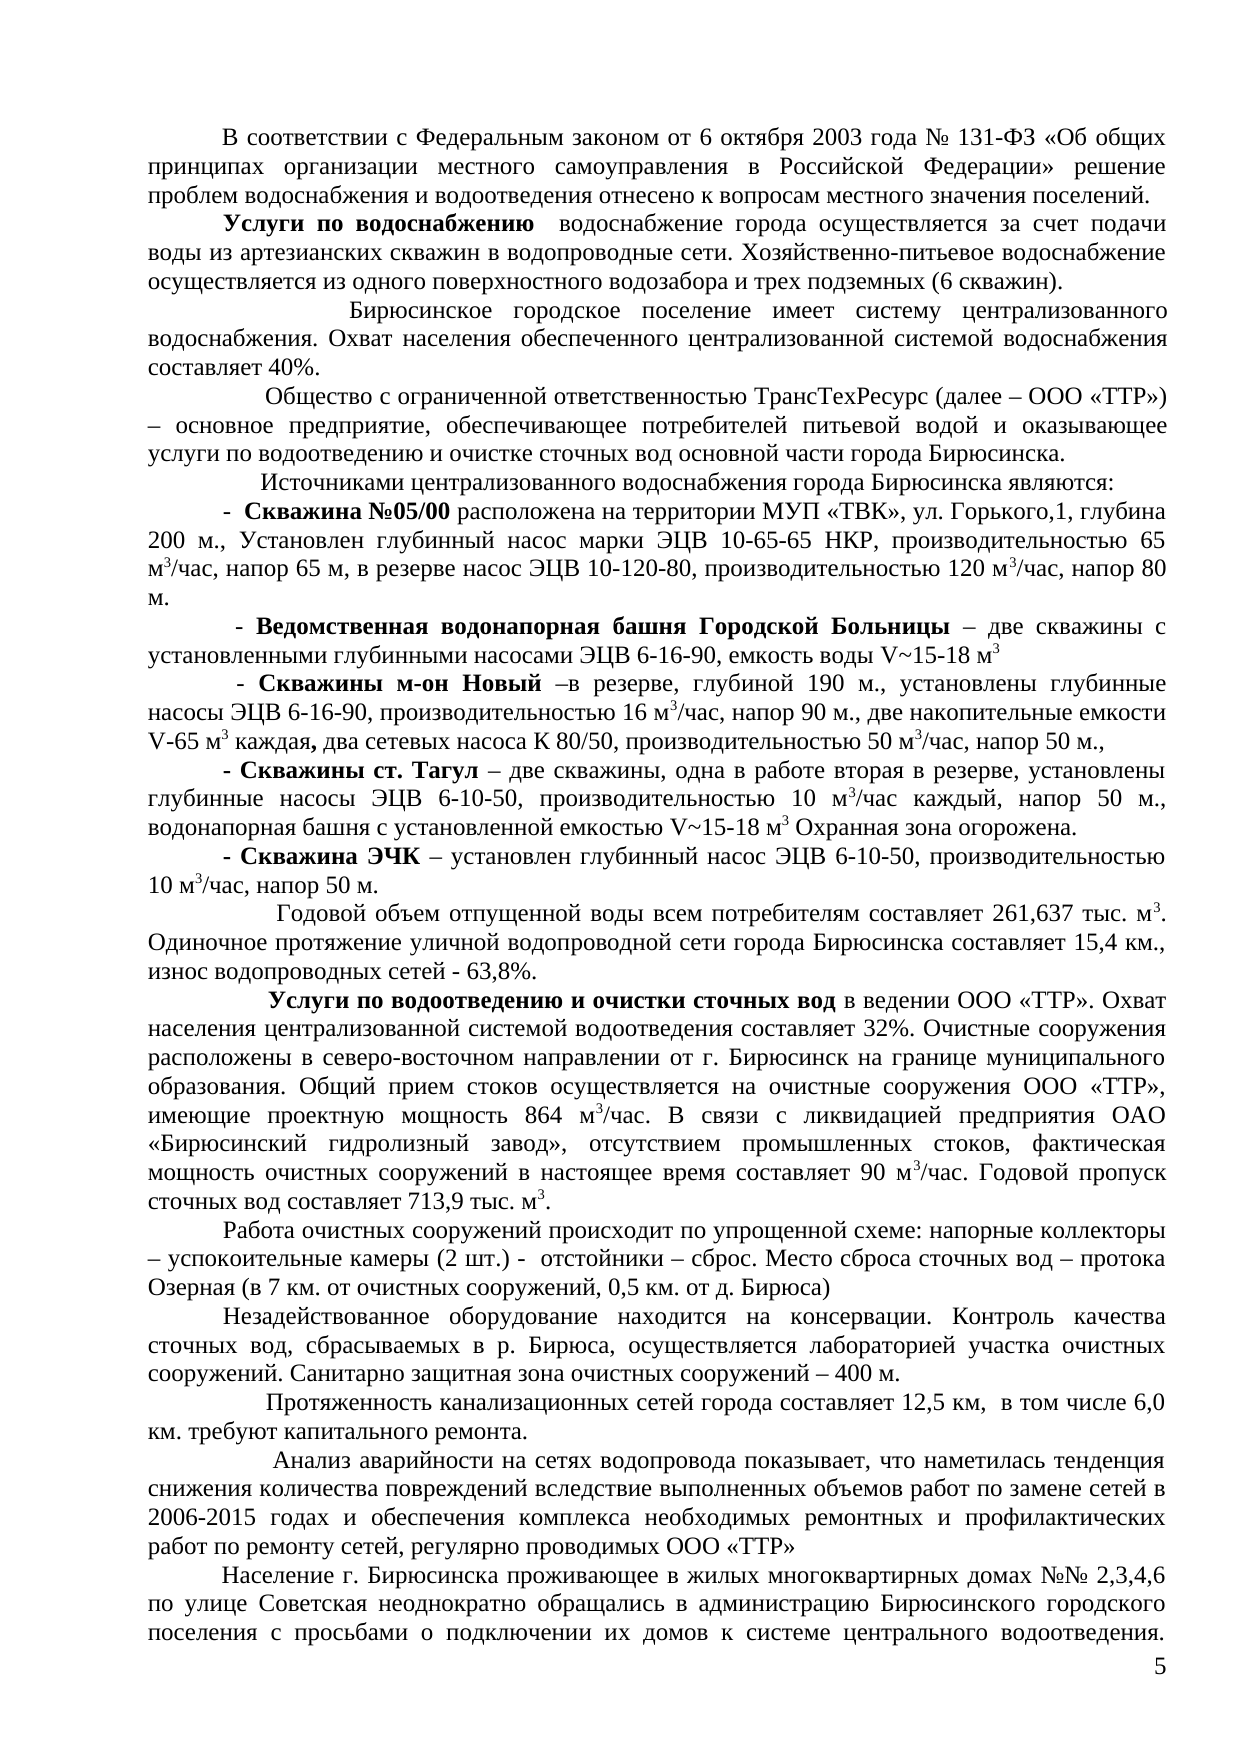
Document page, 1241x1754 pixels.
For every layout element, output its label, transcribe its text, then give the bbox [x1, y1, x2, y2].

text - Скважина ЭЧК – установлен глубинный насос ЭЦВ 6-10-50, производительностью 10 м3/час, напор . [148, 841, 1167, 898]
text Услуги по водоснабжению водоснабжение города осуществляется за счет подачи воды из артезианских скважин в водопроводные сети. Хозяйственно-питьевое водоснабжение осуществляется из одного поверхностного водозабора и трех подземных (6 скважин). [148, 208, 1167, 295]
text Анализ аварийности на сетях водопровода показывает, что наметилась тенденция снижения количества повреждений вследствие выполненных объемов работ по замене сетей в 2006-2015 годах и обеспечения комплекса необходимых ремонтных и профилактических работ по ремонту сетей, регулярно проводимых ООО «ТТР» [148, 1445, 1167, 1560]
text Годовой объем отпущенной воды всем потребителям составляет 261,637 тыс. м3. Одиночное протяжение уличной водопроводной сети города Бирюсинска составляет ., износ водопроводных сетей - 63,8%. [148, 898, 1167, 985]
text В соответствии с Федеральным законом от 6 октября 2003 года № 131-ФЗ «Об общих принципах организации местного самоуправления в Российской Федерации» решение проблем водоснабжения и водоотведения отнесено к вопросам местного значения поселений. [148, 122, 1167, 208]
text - Скважины м-он Новый –в резерве, глубиной ., установлены глубинные насосы ЭЦВ 6-16-90, производительностью 16 м3/час, напор ., две накопительные емкости V- каждая, два сетевых насоса К 80/50, производительностью 50 м3/час, напор ., [148, 668, 1167, 755]
text Услуги по водоотведению и очистки сточных вод в ведении ООО «ТТР». Охват населения централизованной системой водоотведения составляет 32%. Очистные сооружения расположены в северо-восточном направлении от г. Бирюсинск на границе муниципального образования. Общий прием стоков осуществляется на очистные сооружения ООО «ТТР», имеющие проектную мощность 864 м3/час. В связи с ликвидацией предприятия ОАО «Бирюсинский гидролизный завод», отсутствием промышленных стоков, фактическая мощность очистных сооружений в настоящее время составляет 90 м3/час. Годовой пропуск сточных вод составляет 713,9 тыс. м3. [148, 985, 1167, 1215]
text - Скважина №05/00 расположена на территории МУП «ТВК», ул. Горького,1, глубина ., Установлен глубинный насос марки ЭЦВ 10-65-65 НКР, производительностью 65 м3/час, напор , в резерве насос ЭЦВ 10-120-80, производительностью 120 м3/час, напор . [148, 496, 1167, 611]
text - Скважины ст. Тагул – две скважины, одна в работе вторая в резерве, установлены глубинные насосы ЭЦВ 6-10-50, производительностью 10 м3/час каждый, напор ., водонапорная башня с установленной емкостью V~15- Охранная зона огорожена. [148, 755, 1167, 841]
text Источниками централизованного водоснабжения города Бирюсинска являются: [148, 467, 1167, 496]
text Общество с ограниченной ответственностью ТрансТехРесурс (далее – ООО «ТТР») – основное предприятие, обеспечивающее потребителей питьевой водой и оказывающее услуги по водоотведению и очистке сточных вод основной части города Бирюсинска. [148, 381, 1168, 467]
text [148, 1560, 1167, 1646]
text Незадействованное оборудование находится на консервации. Контроль качества сточных вод, сбрасываемых в р. Бирюса, осуществляется лабораторией участка очистных сооружений. Санитарно защитная зона очистных сооружений – . [148, 1301, 1167, 1387]
text Протяженность канализационных сетей города составляет , в том числе . требуют капитального ремонта. [148, 1387, 1167, 1445]
text Бирюсинское городское поселение имеет систему централизованного водоснабжения. Охват населения обеспеченного централизованной системой водоснабжения составляет 40%. [148, 295, 1168, 381]
text Работа очистных сооружений происходит по упрощенной схеме: напорные коллекторы – успокоительные камеры (2 шт.) - отстойники – сброс. Место сброса сточных вод – протока Озерная (в . от очистных сооружений, . от д. Бирюса) [148, 1215, 1167, 1301]
text - Ведомственная водонапорная башня Городской Больницы – две скважины с установленными глубинными насосами ЭЦВ 6-16-90, емкость воды V~15- [148, 611, 1167, 668]
